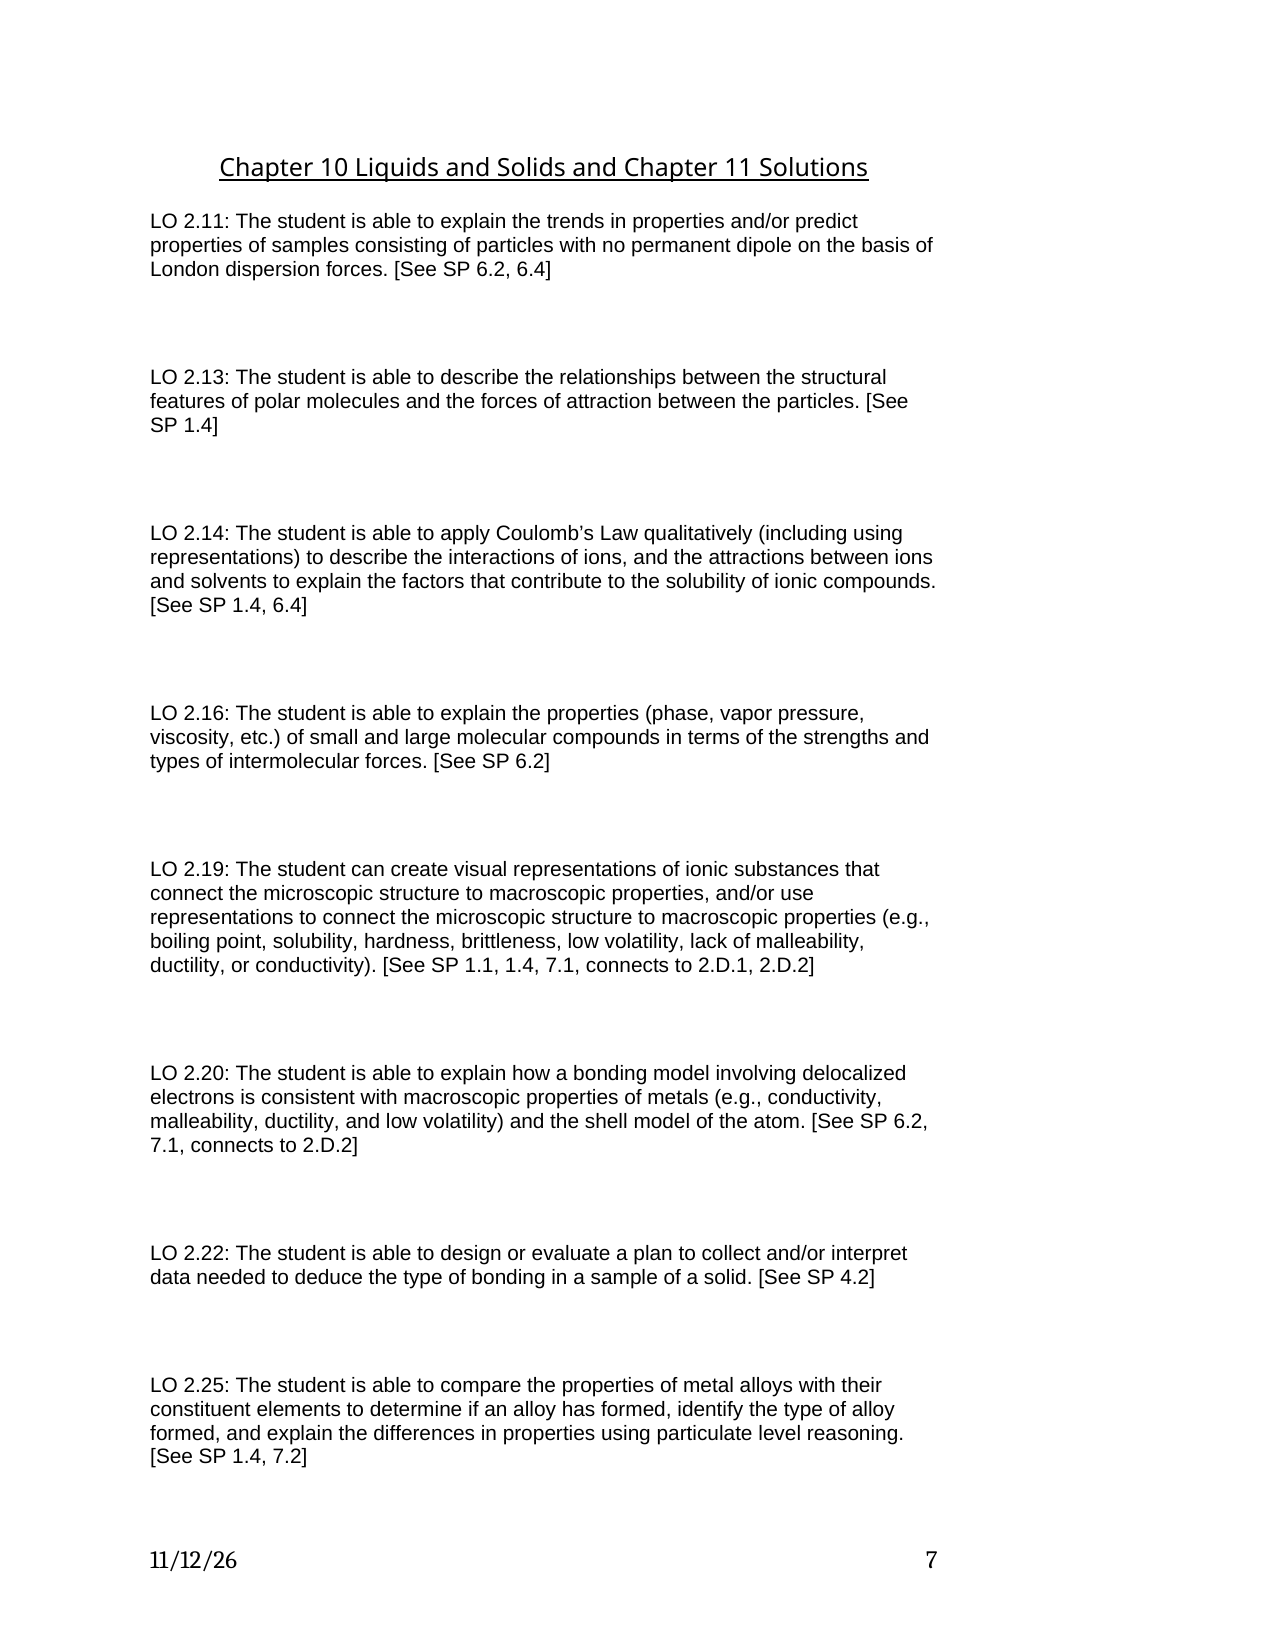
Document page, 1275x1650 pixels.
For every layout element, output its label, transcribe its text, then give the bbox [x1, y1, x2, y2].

text LO 2.19: The student can create visual representations of ionic substances that connect the microscopic structure to macroscopic properties, and/or use representations to connect the microscopic structure to macroscopic properties (e.g., boiling point, solubility, hardness, brittleness, low volatility, lack of malleability, ductility, or conductivity). [See SP 1.1, 1.4, 7.1, connects to 2.D.1, 2.D.2] [150, 857, 937, 977]
text LO 2.20: The student is able to explain how a bonding model involving delocalized electrons is consistent with macroscopic properties of metals (e.g., conductivity, malleability, ductility, and low volatility) and the shell model of the atom. [See SP 6.2, 7.1, connects to 2.D.2] [150, 1061, 937, 1156]
text LO 2.14: The student is able to apply Coulomb’s Law qualitatively (including using representations) to describe the interactions of ions, and the attractions between ions and solvents to explain the factors that contribute to the solubility of ionic compounds. [See SP 1.4, 6.4] [150, 521, 937, 617]
text Chapter 10 Liquids and Solids and Chapter 11 Solutions [150, 150, 937, 184]
text LO 2.16: The student is able to explain the properties (phase, vapor pressure, viscosity, etc.) of small and large molecular compounds in terms of the strengths and types of intermolecular forces. [See SP 6.2] [150, 701, 937, 773]
text LO 2.22: The student is able to design or evaluate a plan to collect and/or interpret data needed to deduce the type of bonding in a sample of a solid. [See SP 4.2] [150, 1241, 937, 1288]
text LO 2.11: The student is able to explain the trends in properties and/or predict properties of samples consisting of particles with no permanent dipole on the basis of London dispersion forces. [See SP 6.2, 6.4] [150, 209, 937, 281]
text LO 2.25: The student is able to compare the properties of metal alloys with their constituent elements to determine if an alloy has formed, identify the type of alloy formed, and explain the differences in properties using particulate level reasoning. [See SP 1.4, 7.2] [150, 1372, 937, 1468]
text LO 2.13: The student is able to describe the relationships between the structural features of polar molecules and the forces of attraction between the particles. [See SP 1.4] [150, 365, 937, 437]
